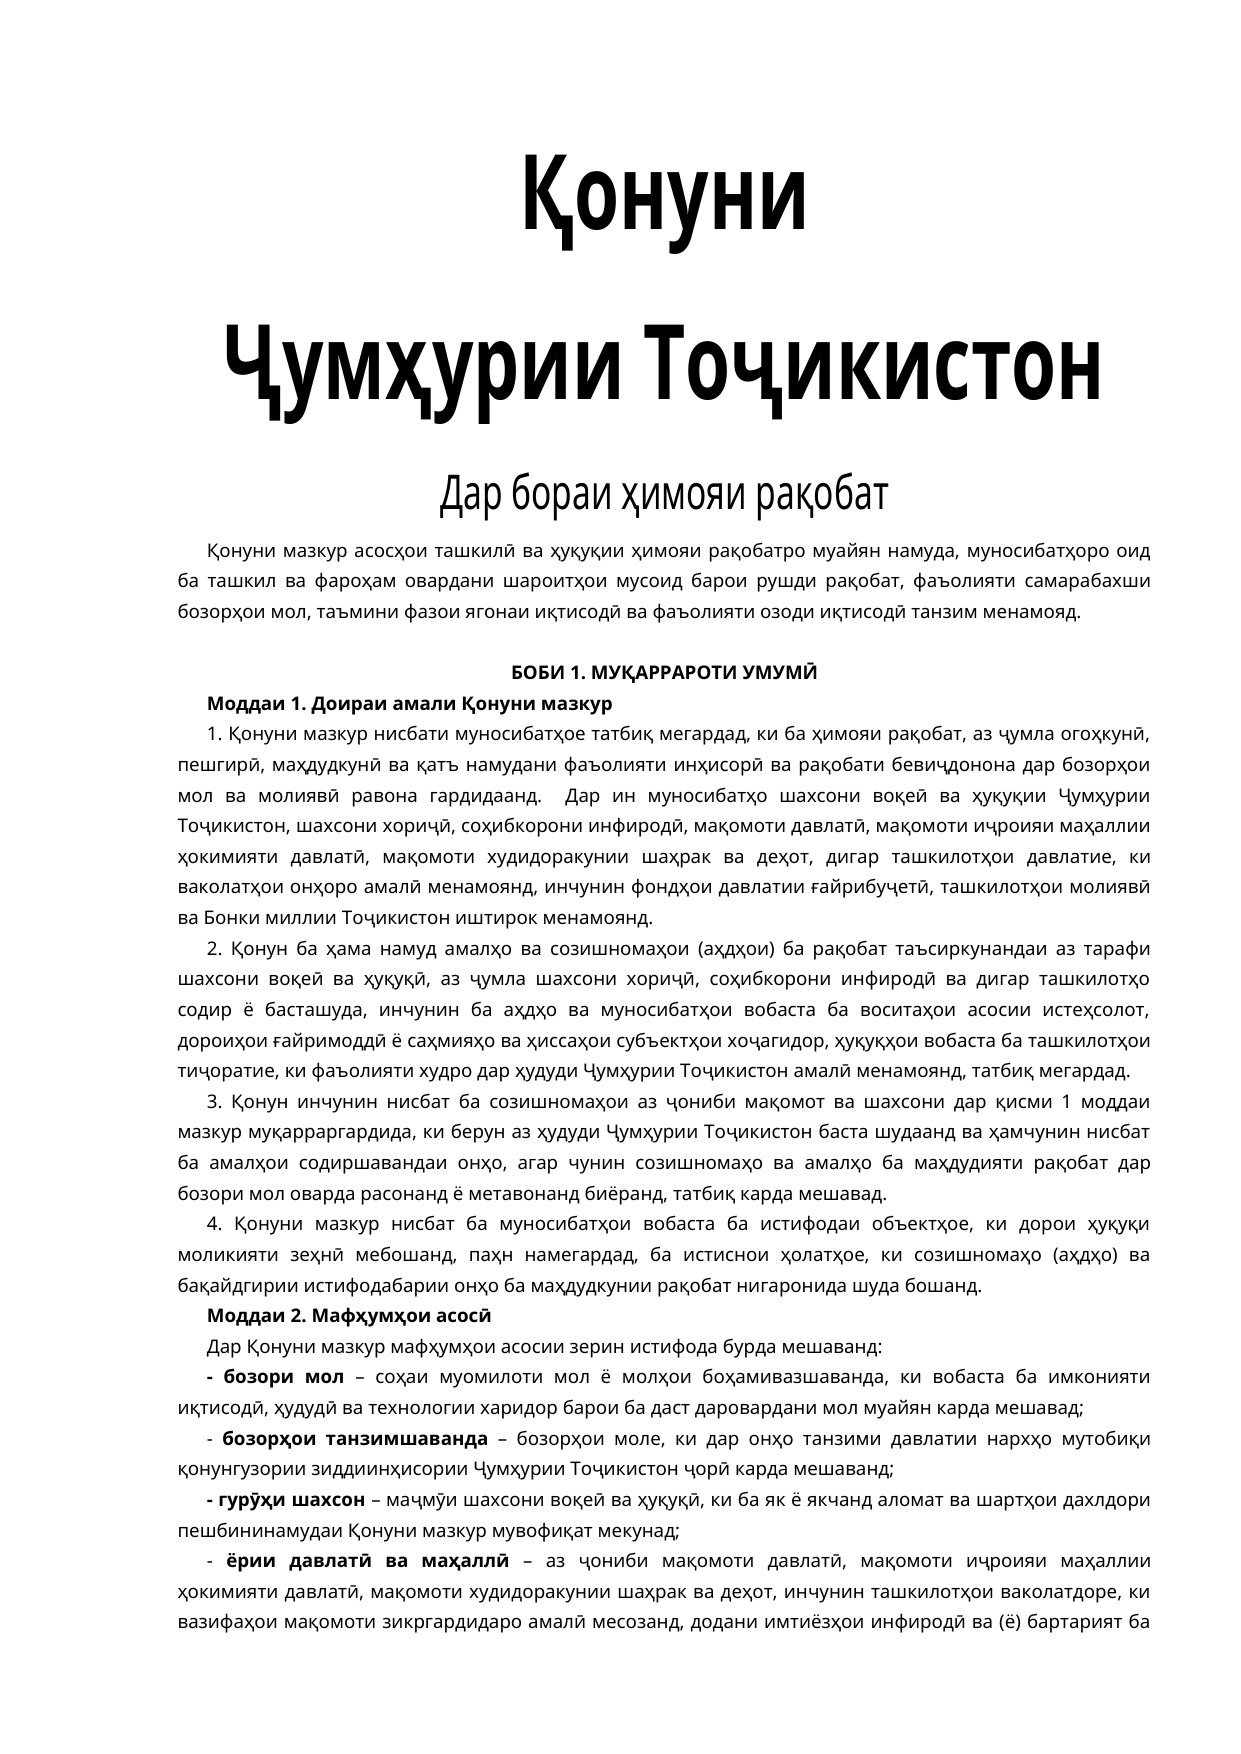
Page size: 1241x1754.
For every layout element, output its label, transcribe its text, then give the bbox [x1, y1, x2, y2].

text Моддаи 1. Доираи амали Қонуни мазкур [177, 690, 1152, 716]
text Дар бораи ҳимояи рақобат [177, 458, 1152, 524]
text Қонуни мазкур асосҳои ташкилӣ ва ҳуқуқии ҳимояи рақобатро муайян намуда, муносибатҳоро оид ба ташкил ва фароҳам овардани шароитҳои мусоид барои рушди рақобат, фаъолияти самарабахши бозорҳои мол, таъмини фазои ягонаи иқтисодӣ ва фаъолияти озоди иқтисодӣ танзим менамояд. [177, 537, 1152, 624]
text Боби 1. Муқаррароти умумӣ [177, 659, 1152, 685]
text - бозори мол – соҳаи муомилоти мол ё молҳои боҳамивазшаванда, ки вобаста ба имконияти иқтисодӣ, ҳудудӣ ва технологии харидор барои ба даст даровардани мол муайян карда мешавад; [177, 1364, 1152, 1420]
text Моддаи 2. Мафҳумҳои асосӣ [177, 1302, 1152, 1328]
text 2. Қонун ба ҳама намуд амалҳо ва созишномаҳои (аҳдҳои) ба рақобат таъсиркунандаи аз тарафи шахсони воқеӣ ва ҳуқуқӣ, аз ҷумла шахсони хориҷӣ, соҳибкорони инфиродӣ ва дигар ташкилотҳо содир ё басташуда, инчунин ба аҳдҳо ва муносибатҳои вобаста ба воситаҳои асосии истеҳсолот, дороиҳои ғайримоддӣ ё саҳмияҳо ва ҳиссаҳои субъектҳои хоҷагидор, ҳуқуқҳои вобаста ба ташкилотҳои тиҷоратие, ки фаъолияти худро дар ҳудуди Ҷумҳурии Тоҷикистон амалӣ менамоянд, татбиқ мегардад. [177, 935, 1152, 1083]
text Дар Қонуни мазкур мафҳумҳои асосии зерин истифода бурда мешаванд: [177, 1333, 1152, 1359]
text 1. Қонуни мазкур нисбати муносибатҳое татбиқ мегардад, ки ба ҳимояи рақобат, аз ҷумла огоҳкунӣ, пешгирӣ, маҳдудкунӣ ва қатъ намудани фаъолияти инҳисорӣ ва рақобати бевиҷдонона дар бозорҳои мол ва молиявӣ равона гардидаанд. Дар ин муносибатҳо шахсони воқеӣ ва ҳуқуқии Ҷумҳурии Тоҷикистон, шахсони хориҷӣ, соҳибкорони инфиродӣ, мақомоти давлатӣ, мақомоти иҷроияи маҳаллии ҳокимияти давлатӣ, мақомоти худидоракунии шаҳрак ва деҳот, дигар ташкилотҳои давлатие, ки ваколатҳои онҳоро амалӣ менамоянд, инчунин фондҳои давлатии ғайрибуҷетӣ, ташкилотҳои молиявӣ ва Бонки миллии Тоҷикистон иштирок менамоянд. [177, 721, 1152, 930]
text Қонуни [177, 118, 1152, 260]
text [177, 1547, 1152, 1634]
text Ҷумҳурии Тоҷикистон [177, 288, 1152, 430]
text 4. Қонуни мазкур нисбат ба муносибатҳои вобаста ба истифодаи объектҳое, ки дорои ҳуқуқи моликияти зеҳнӣ мебошанд, паҳн намегардад, ба истиснои ҳолатҳое, ки созишномаҳо (аҳдҳо) ва бақайдгирии истифодабарии онҳо ба маҳдудкунии рақобат нигаронида шуда бошанд. [177, 1211, 1152, 1297]
text 3. Қонун инчунин нисбат ба созишномаҳои аз ҷониби мақомот ва шахсони дар қисми 1 моддаи мазкур муқарраргардида, ки берун аз ҳудуди Ҷумҳурии Тоҷикистон баста шудаанд ва ҳамчунин нисбат ба амалҳои содиршавандаи онҳо, агар чунин созишномаҳо ва амалҳо ба маҳдудияти рақобат дар бозори мол оварда расонанд ё метавонанд биёранд, татбиқ карда мешавад. [177, 1088, 1152, 1206]
text - бозорҳои танзимшаванда – бозорҳои моле, ки дар онҳо танзими давлатии нархҳо мутобиқи қонунгузории зиддиинҳисории Ҷумҳурии Тоҷикистон ҷорӣ карда мешаванд; [177, 1425, 1152, 1481]
text - гурӯҳи шахсон – маҷмӯи шахсони воқеӣ ва ҳуқуқӣ, ки ба як ё якчанд аломат ва шартҳои дахлдори пешбининамудаи Қонуни мазкур мувофиқат мекунад; [177, 1486, 1152, 1542]
